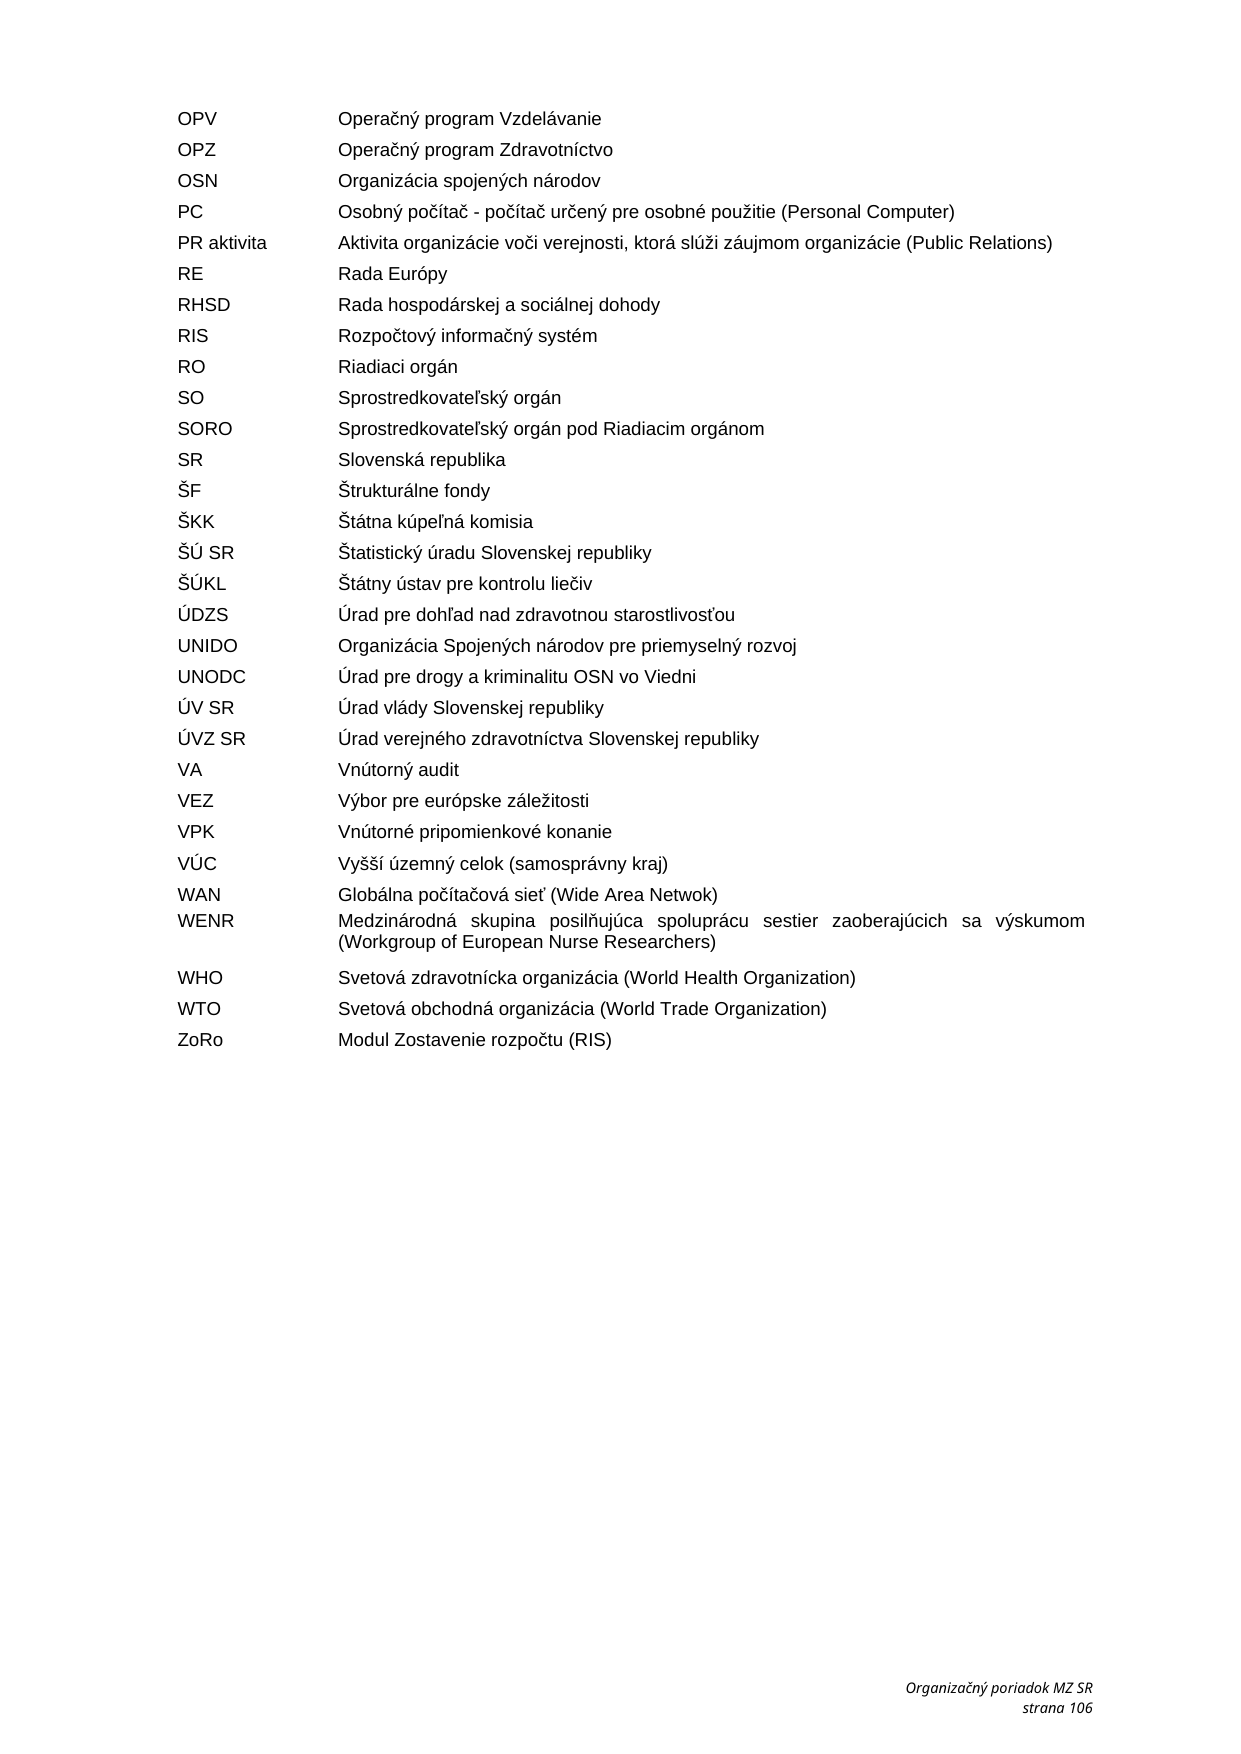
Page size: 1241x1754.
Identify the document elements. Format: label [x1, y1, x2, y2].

table_header [136, 103, 1081, 1056]
